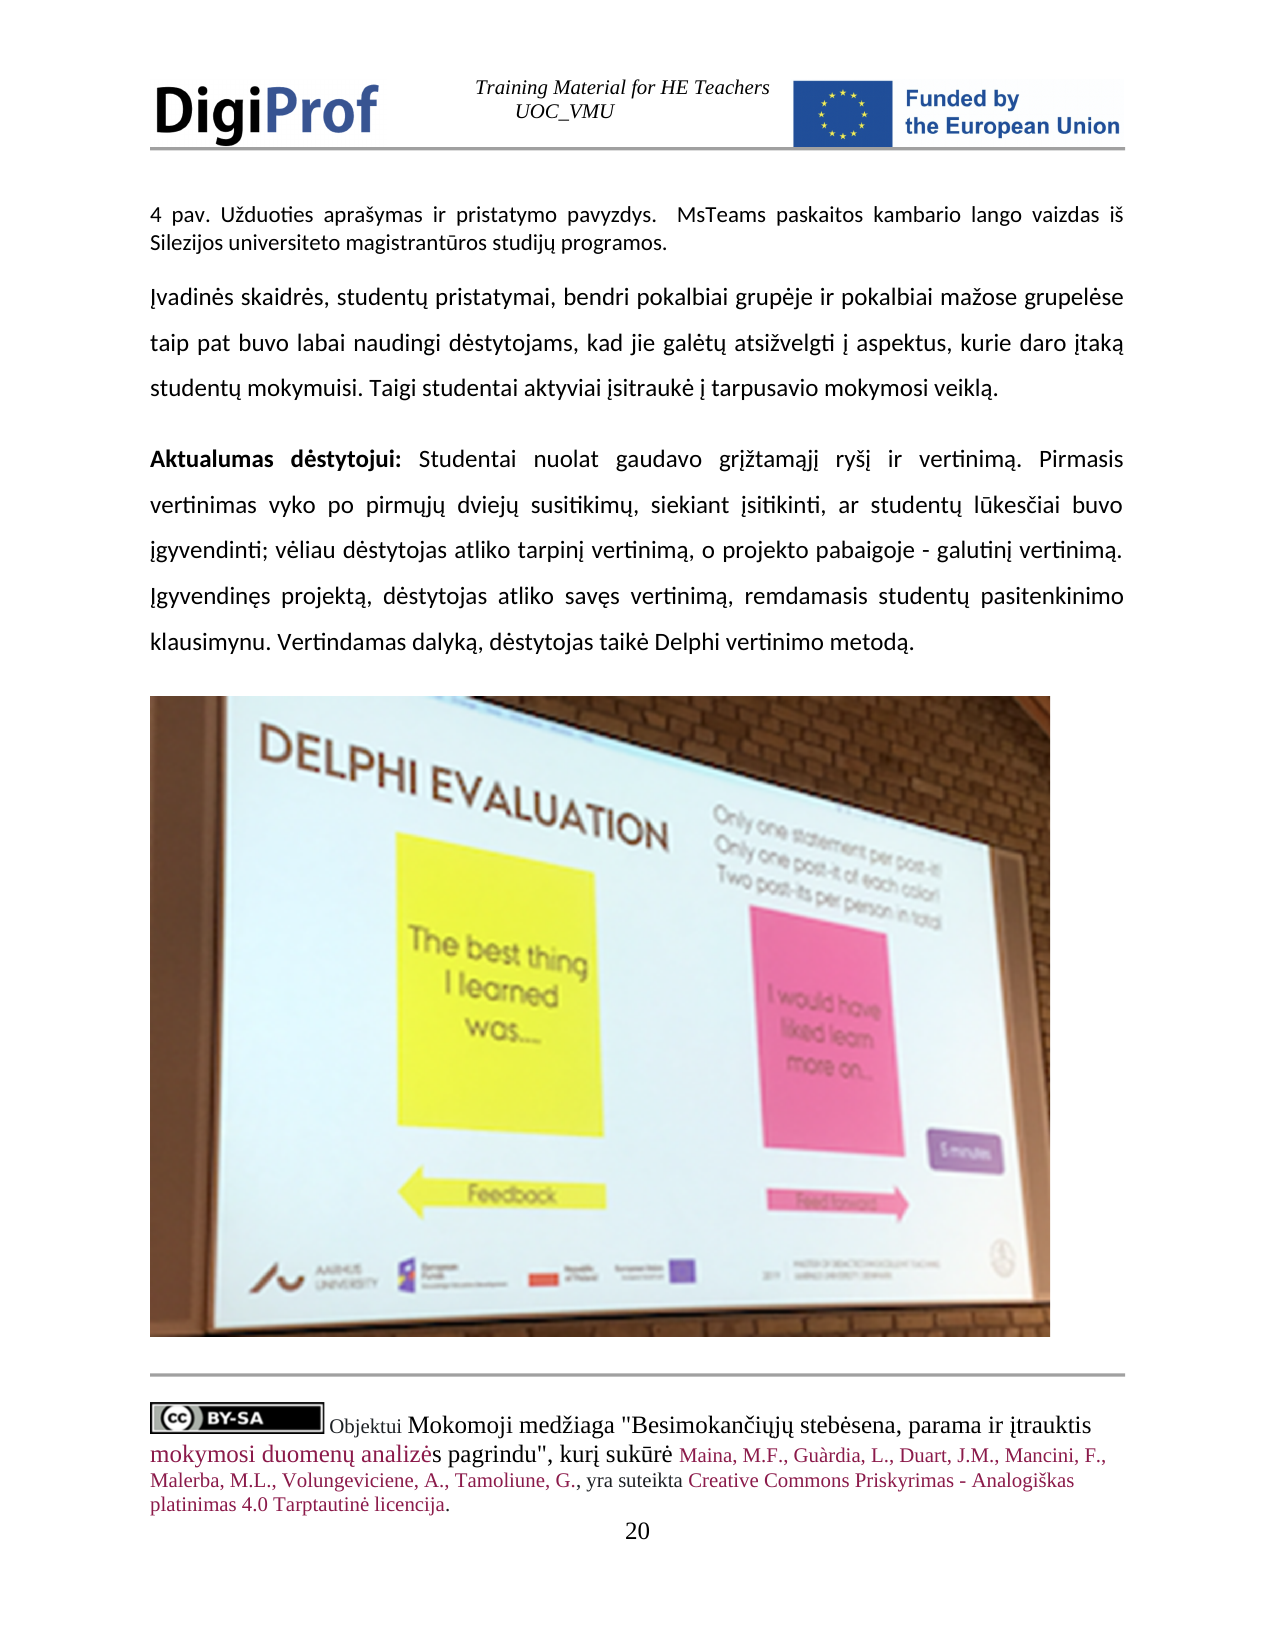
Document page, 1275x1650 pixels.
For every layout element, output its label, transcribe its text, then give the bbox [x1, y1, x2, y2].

picture [150, 79, 388, 147]
text Įvadinės skaidrės, studentų pristatymai, bendri pokalbiai grupėje ir pokalbiai mažose grupelėse taip pat buvo labai naudingi dėstytojams, kad jie galėtų atsižvelgti į aspektus, kurie daro įtaką studentų mokymuisi. Taigi studentai aktyviai įsitraukė į tarpusavio mokymosi veiklą. [150, 281, 1125, 403]
picture [150, 696, 1050, 1337]
text Aktualumas dėstytojui: Studentai nuolat gaudavo grįžtamąjį ryšį ir vertinimą. Pirmasis vertinimas vyko po pirmųjų dviejų susitikimų, siekiant įsitikinti, ar studentų lūkesčiai buvo įgyvendinti; vėliau dėstytojas atliko tarpinį vertinimą, o projekto pabaigoje - galutinį vertinimą. Įgyvendinęs projektą, dėstytojas atliko savęs vertinimą, remdamasis studentų pasitenkinimo klausimynu. Vertindamas dalyką, dėstytojas taikė Delphi vertinimo metodą. [150, 443, 1125, 657]
text 4 pav. Užduoties aprašymas ir pristatymo pavyzdys. MsTeams paskaitos kambario lango vaizdas iš Silezijos universiteto magistrantūros studijų programos. [150, 200, 1125, 256]
picture [790, 79, 1125, 147]
picture [150, 1402, 325, 1434]
